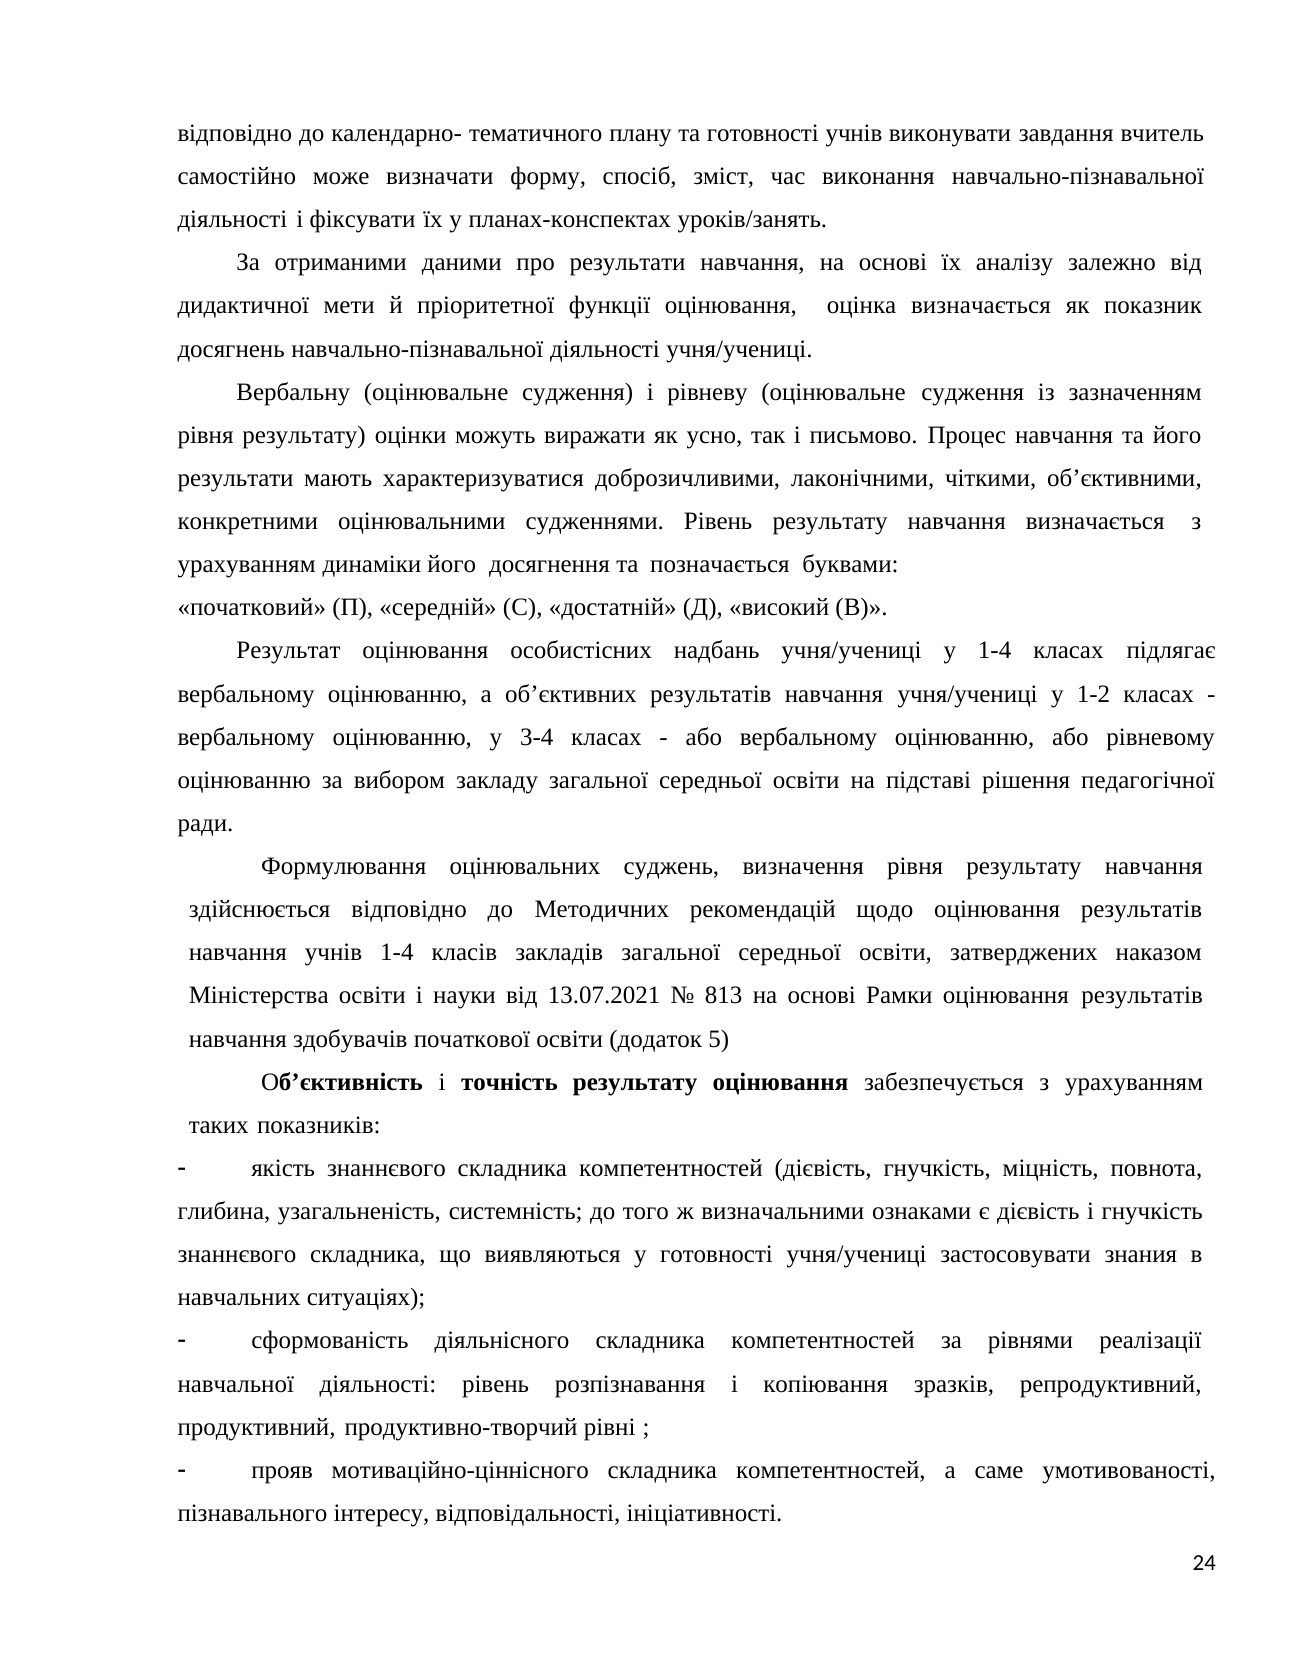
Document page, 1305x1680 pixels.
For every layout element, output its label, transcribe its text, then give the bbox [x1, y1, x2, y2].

text За отриманими даними про результати навчання, на основі ïx аналізу залежно від дидактичної мети й пріоритетної функції оцінювання, оцінка визначається як показник досягнень навчально-пізнавальної діяльності учня/учениці. [177, 247, 1202, 362]
text Результат оцінювання особистісних надбань учня/учениці у 1-4 класах підлягає вербальному оцінюванню, а об’єктивних результатів навчання учня/учениці у 1-2 класах - вербальному оцінюванню, у 3-4 класах - або вербальному оцінюванню, або рівневому оцінюванню за вибором закладу загальної середньої освіти на підставі рішення педагогічної ради. [177, 636, 1216, 837]
text Вербальну (оцінювальне судження) i рівневу (оцінювальне судження із зазначенням рівня результату) оцінки можуть виражати як усно, так i письмово. Процес навчання та його результати мають характеризуватися доброзичливими, лаконічними, чіткими, об’єктивними, конкретними оцінювальними судженнями. Рівень результату навчання визначається з урахуванням динаміки його досягнення та позначається буквами: [177, 377, 1201, 578]
text «початковий» (П), «середній» (С), «достатній» (Д), «високий (В)». [177, 592, 1199, 621]
list сформованість діяльнісного складника компетентностей за рівнями реалізації навчальної діяльності: рівень розпізнавання i копіювання зразків, репродуктивний, продуктивний, продуктивно-творчий рівні ; [177, 1326, 1202, 1441]
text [177, 118, 1204, 233]
text Формулювання оцінювальних суджень, визначення рівня результату навчання здійснюється відповідно до Методичних рекомендацій щодо оцінювання результатів навчання учнів 1-4 класів закладів загальної середньої освіти, затверджених наказом Міністерства освіти і науки від 13.07.2021 № 813 на основі Рамки оцінювання результатів навчання здобувачів початкової освіти (додаток 5) [188, 851, 1203, 1052]
list прояв мотиваційно-ціннісного складника компетентностей, а саме умотивованості, пізнавального інтересу, відповідальності, ініціативності. [177, 1455, 1216, 1527]
text Об’єктивність i точність результату оцінювання забезпечується з урахуванням таких показників: [188, 1067, 1203, 1139]
list якість знаннєвого складника компетентностей (дієвість, гнучкість, міцність, повнота, глибина, узагальненість, системність; до того ж визначальними ознаками є дієвість i гнучкість знаннєвого складника, що виявляються у готовності учня/учениці застосовувати знания в навчальних ситуаціях); [177, 1153, 1203, 1311]
